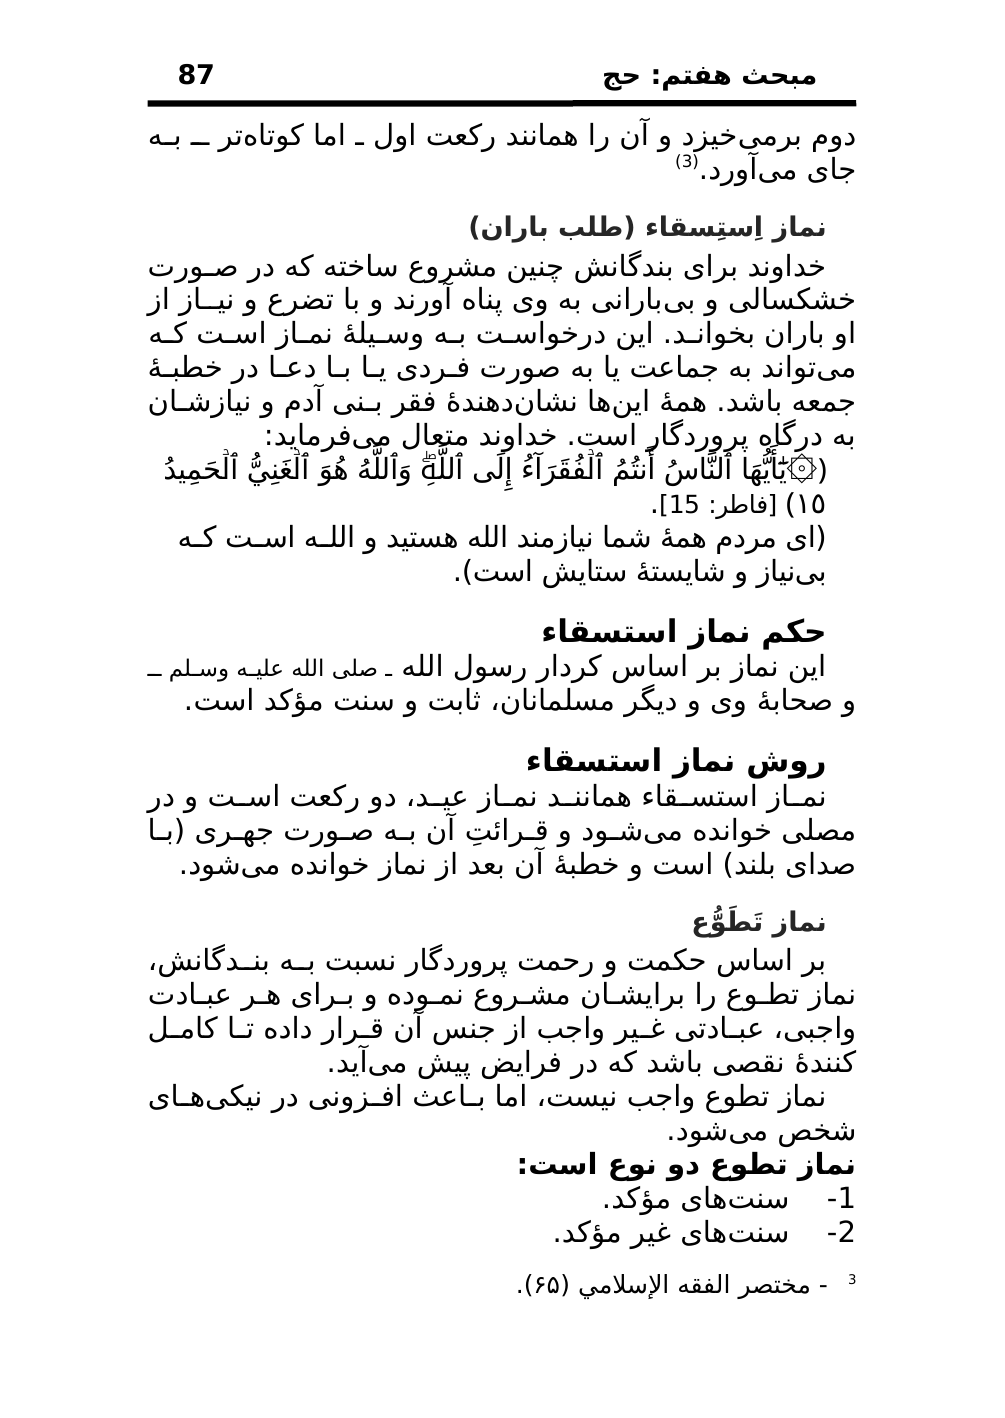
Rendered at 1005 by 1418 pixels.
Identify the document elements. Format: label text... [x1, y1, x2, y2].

text نماز تطوع دو نوع است: [148, 1147, 856, 1181]
text این نماز بر اساس کردار رسول الله ـ صلی الله علیه وسلم ـ و صحابۀ وی و دیگر مسلمانان، ثابت و سنت مؤکد است. [148, 650, 856, 718]
text خداوند برای بندگانش چنین مشروع ساخته که در صورت خشکسالی و بی‌بارانی به وی پناه آورند و با تضرع و نیاز از او باران بخواند. این درخواست به وسیلۀ نماز است که می‌تواند به جماعت یا به صورت فردی یا با دعا در خطبۀ جمعه باشد. همۀ این‌ها نشان‌دهندۀ فقر بنی آدم و نیازشان به درگاه پروردگار است. خداوند متعال می‌فرماید: [148, 249, 856, 453]
text ﴿۞يَٰٓأَيُّهَا ٱلنَّاسُ أَنتُمُ ٱلۡفُقَرَآءُ إِلَى ٱللَّهِۖ وَٱللَّهُ هُوَ ٱلۡغَنِيُّ ٱلۡحَمِيدُ ١٥﴾ [فاطر: 15]. [177, 453, 827, 521]
list سنت‌های غیر مؤکد. [148, 1215, 827, 1249]
text نماز اِستِسقاء (طلب باران) [148, 211, 827, 243]
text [148, 118, 856, 186]
text نماز تطوع واجب نیست، اما باعث افزونی در نیکی‌های شخص می‌شود. [148, 1079, 856, 1147]
text روش نماز استسقاء [148, 743, 827, 779]
text نماز استسقاء همانند نماز عید، دو رکعت است و در مصلی خوانده می‌شود و قرائتِ آن به صورت جهری (با صدای بلند) است و خطبۀ آن بعد از نماز خوانده می‌شود. [148, 779, 856, 881]
list سنت‌های مؤکد. [148, 1181, 827, 1215]
text حکم نماز استسقاء [148, 613, 827, 650]
text نماز تَطَوُّع [148, 906, 827, 937]
text بر اساس حکمت و رحمت پروردگار نسبت به بندگانش، نماز تطوع را برایشان مشروع نموده و برای هر عبادت واجبی، عبادتی غیر واجب از جنس آن قرار داده تا کامل کنندۀ نقصی باشد که در فرایض پیش می‌آید. [148, 944, 856, 1079]
text (ای مردم همۀ شما نیازمند الله هستید و الله است که بی‌نیاز و شایستۀ ستایش است). [177, 521, 827, 588]
